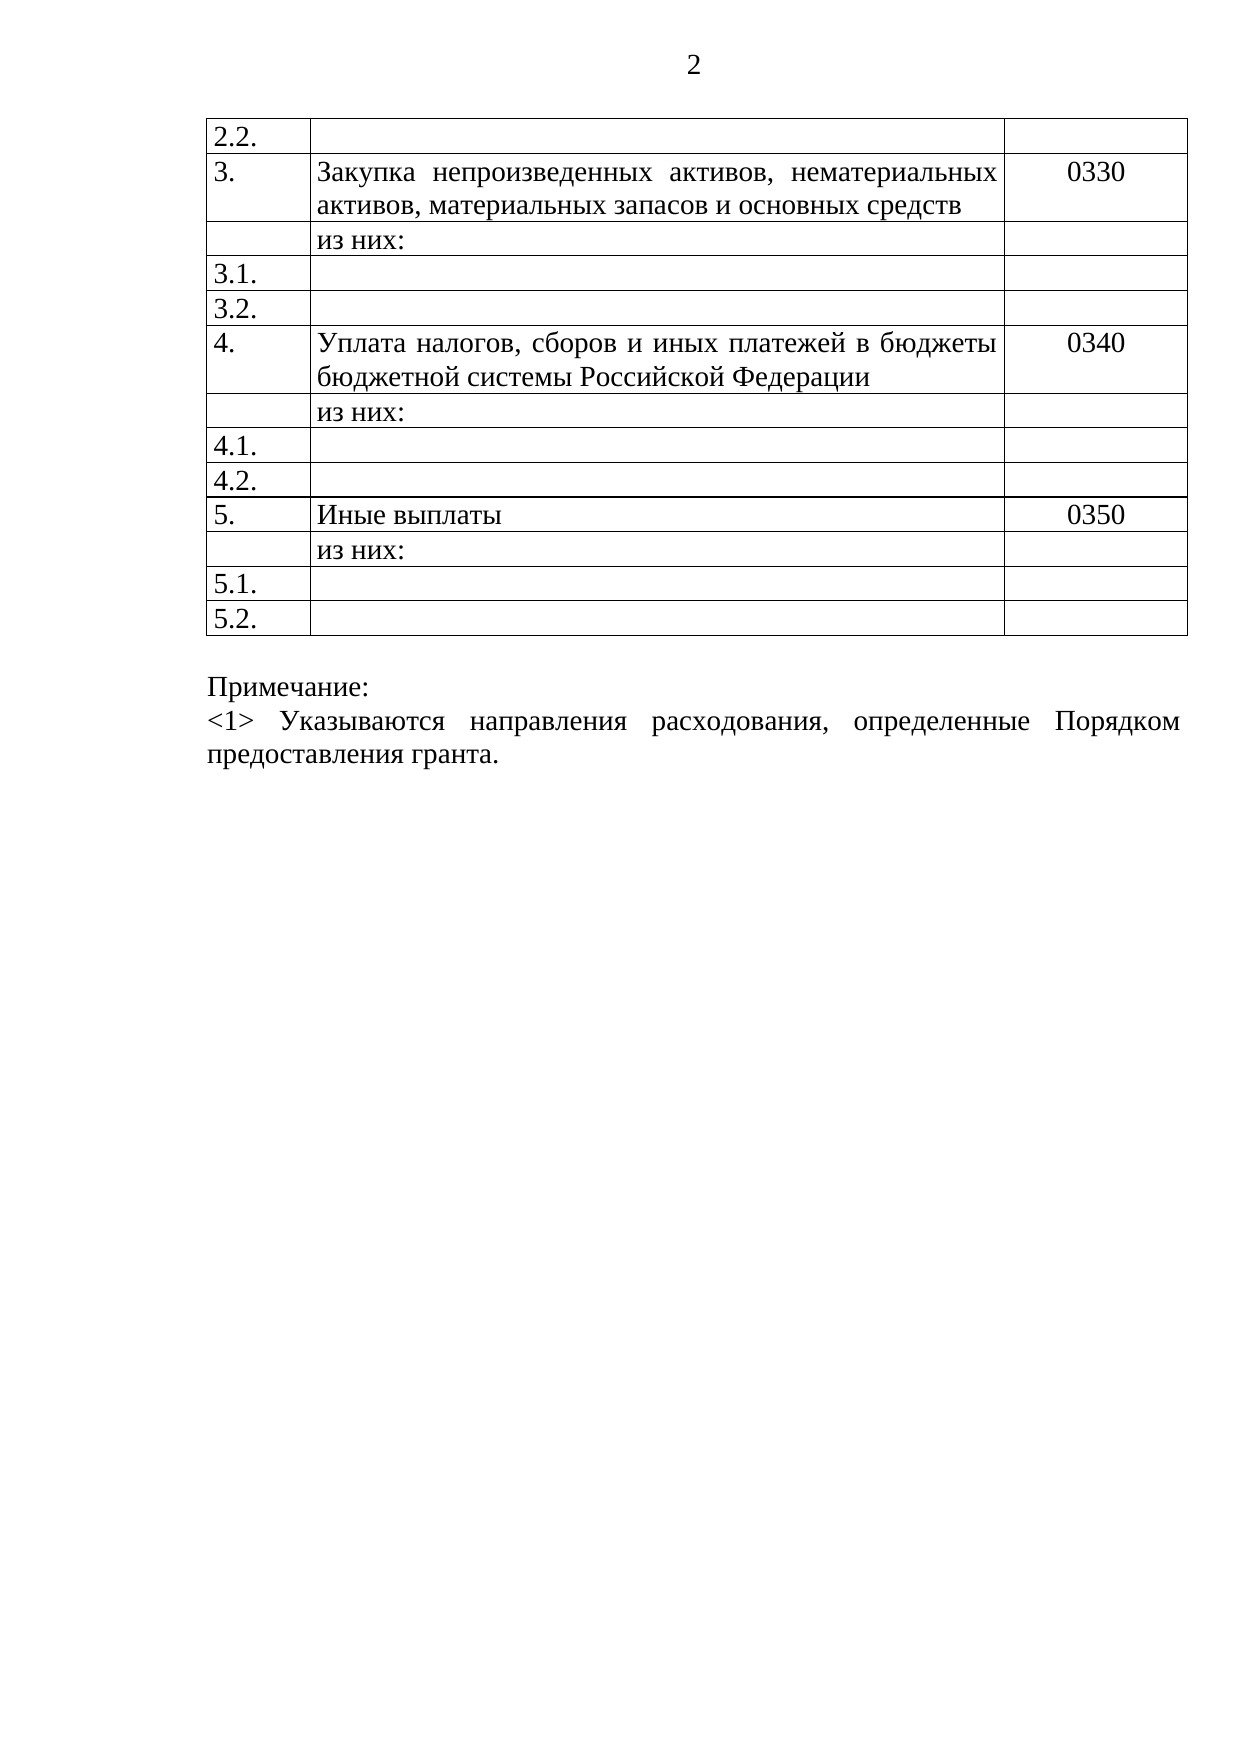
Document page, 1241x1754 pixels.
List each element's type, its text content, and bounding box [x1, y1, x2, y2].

table_cell 5.1. [207, 567, 310, 600]
table_cell [1005, 291, 1187, 324]
table_cell Уплата налогов, сборов и иных платежей в бюджеты бюджетной системы Российской Федерации [311, 326, 1004, 393]
table_cell [1005, 601, 1187, 635]
table_cell [1005, 119, 1187, 153]
table_cell 0330 [1005, 154, 1187, 221]
table_cell 5. [207, 498, 310, 531]
table_cell 4. [207, 326, 310, 393]
table_cell [1005, 394, 1187, 427]
table_cell из них: [311, 532, 1004, 566]
table_cell [311, 256, 1004, 290]
table_cell [207, 222, 310, 255]
table_cell [1005, 428, 1187, 462]
text Примечание: [207, 669, 1181, 703]
table_cell 4.1. [207, 428, 310, 462]
table_cell [1005, 256, 1187, 290]
table_cell Закупка непроизведенных активов, нематериальных активов, материальных запасов и основных средств [311, 154, 1004, 221]
table_cell 4.2. [207, 463, 310, 496]
table_cell [311, 428, 1004, 462]
table_cell 0350 [1005, 498, 1187, 531]
table_cell из них: [311, 394, 1004, 427]
table_cell [311, 601, 1004, 635]
table_cell [1005, 463, 1187, 496]
table_cell 3. [207, 154, 310, 221]
table_cell [1005, 567, 1187, 600]
table_cell [311, 567, 1004, 600]
table_cell 3.2. [207, 291, 310, 324]
table_cell [311, 119, 1004, 153]
table_cell [207, 532, 310, 566]
table_cell [311, 463, 1004, 496]
text <1> Указываются направления расходования, определенные Порядком предоставления гранта. [207, 703, 1181, 770]
table_cell [311, 291, 1004, 324]
table_cell 0340 [1005, 326, 1187, 393]
table_cell 5.2. [207, 601, 310, 635]
table_cell [1005, 222, 1187, 255]
table_cell [1005, 532, 1187, 566]
table_cell из них: [311, 222, 1004, 255]
table_cell Иные выплаты [311, 498, 1004, 531]
table_cell [207, 394, 310, 427]
table_cell 2.2. [207, 119, 310, 153]
table_cell 3.1. [207, 256, 310, 290]
